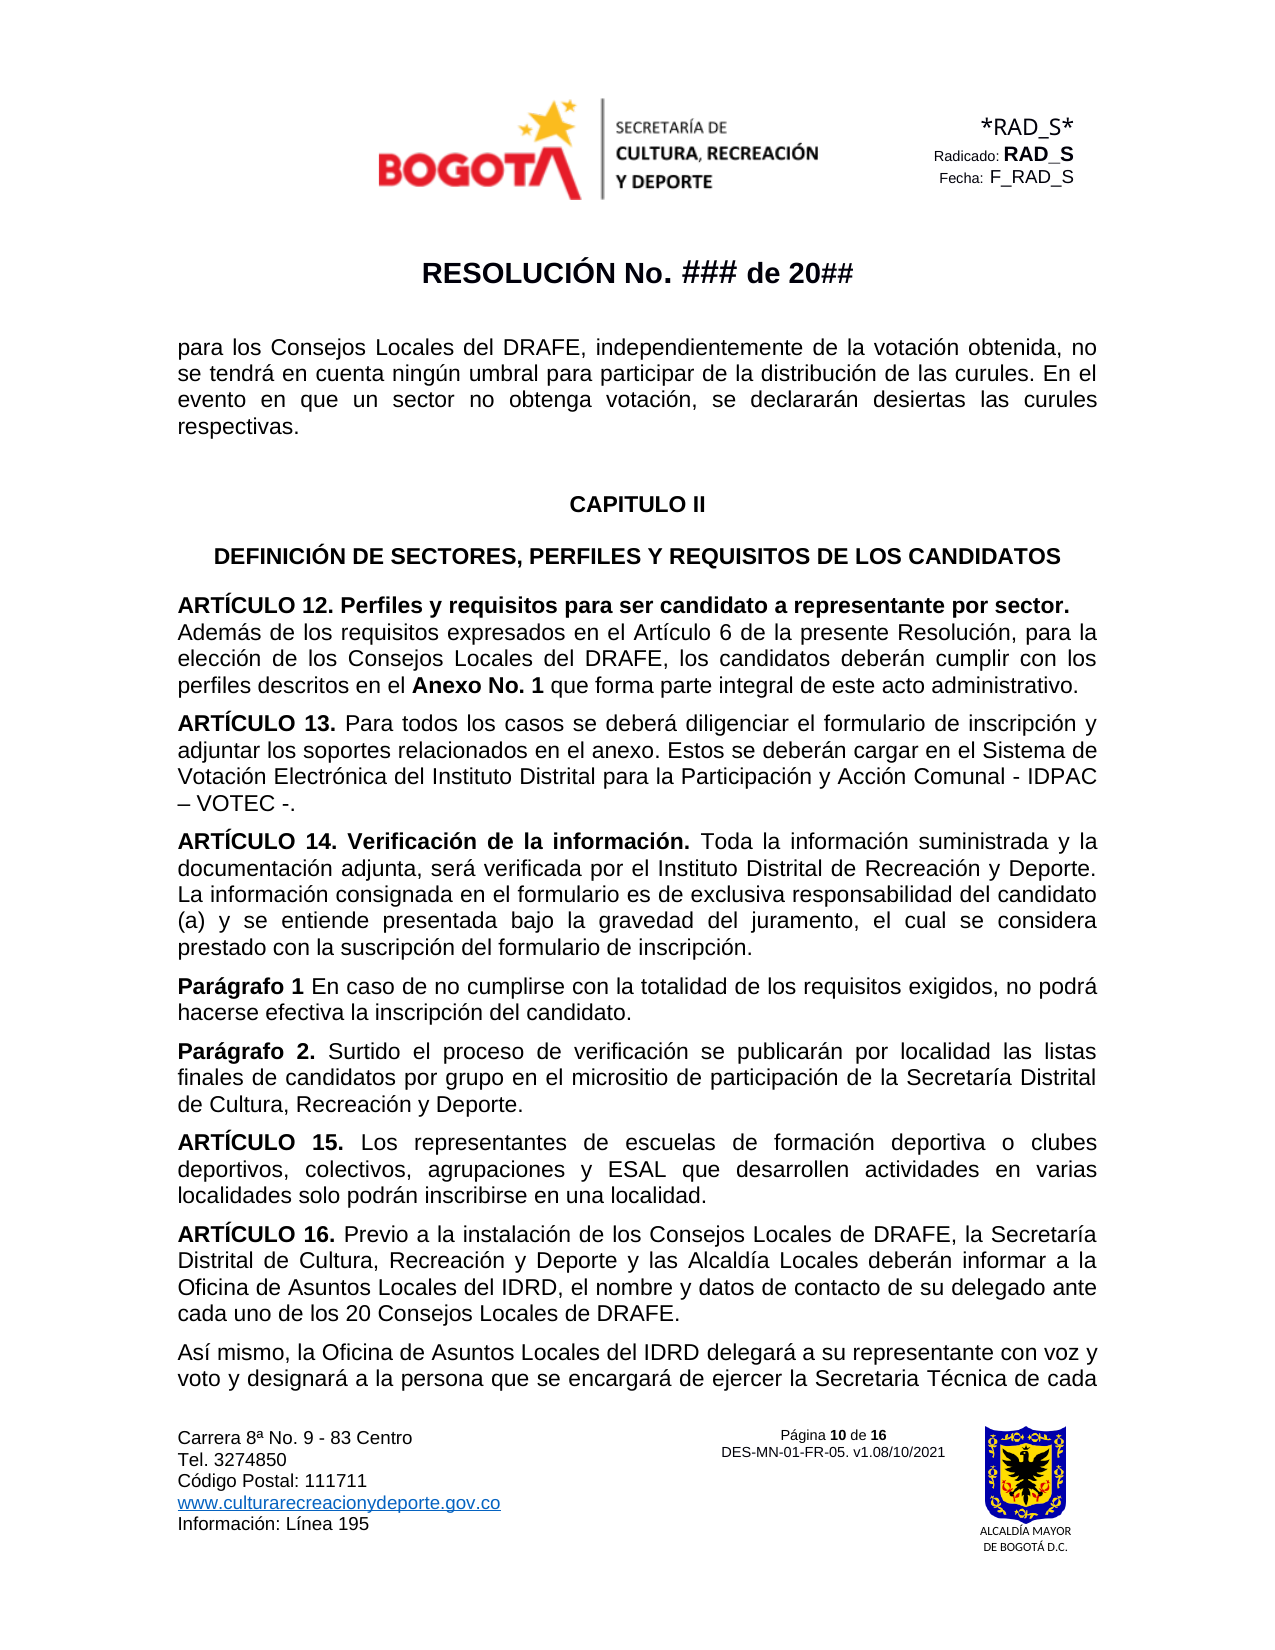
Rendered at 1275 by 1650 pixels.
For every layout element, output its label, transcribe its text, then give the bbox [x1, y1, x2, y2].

text ARTÍCULO 12. Perfiles y requisitos para ser candidato a representante por sector. [177, 592, 1098, 619]
picture [985, 1426, 1066, 1524]
text Además de los requisitos expresados en el Artículo 6 de la presente Resolución, para la elección de los Consejos Locales del DRAFE, los candidatos deberán cumplir con los perfiles descritos en el Anexo No. 1 que forma parte integral de este acto administrativo. [177, 619, 1098, 698]
text Parágrafo 2. Surtido el proceso de verificación se publicarán por localidad las listas finales de candidatos por grupo en el micrositio de participación de la Secretaría Distrital de Cultura, Recreación y Deporte. [177, 1038, 1098, 1117]
text Parágrafo 1 En caso de no cumplirse con la totalidad de los requisitos exigidos, no podrá hacerse efectiva la inscripción del candidato. [177, 973, 1098, 1025]
text CAPITULO II [177, 491, 1098, 517]
text ARTÍCULO 15. Los representantes de escuelas de formación deportiva o clubes deportivos, colectivos, agrupaciones y ESAL que desarrollen actividades en varias localidades solo podrán inscribirse en una localidad. [177, 1129, 1098, 1208]
text DEFINICIÓN DE SECTORES, PERFILES Y REQUISITOS DE LOS CANDIDATOS [177, 543, 1098, 569]
picture [378, 98, 818, 200]
text ARTÍCULO 14. Verificación de la información. Toda la información suministrada y la documentación adjunta, será verificada por el Instituto Distrital de Recreación y Deporte. La información consignada en el formulario es de exclusiva responsabilidad del candidato (a) y se entiende presentada bajo la gravedad del juramento, el cual se considera prestado con la suscripción del formulario de inscripción. [177, 828, 1098, 960]
text ARTÍCULO 16. Previo a la instalación de los Consejos Locales de DRAFE, la Secretaría Distrital de Cultura, Recreación y Deporte y las Alcaldía Locales deberán informar a la Oficina de Asuntos Locales del IDRD, el nombre y datos de contacto de su delegado ante cada uno de los 20 Consejos Locales de DRAFE. [177, 1221, 1098, 1326]
text ARTÍCULO 13. Para todos los casos se deberá diligenciar el formulario de inscripción y adjuntar los soportes relacionados en el anexo. Estos se deberán cargar en el Sistema de Votación Electrónica del Instituto Distrital para la Participación y Acción Comunal - IDPAC – VOTEC -. [177, 710, 1098, 816]
